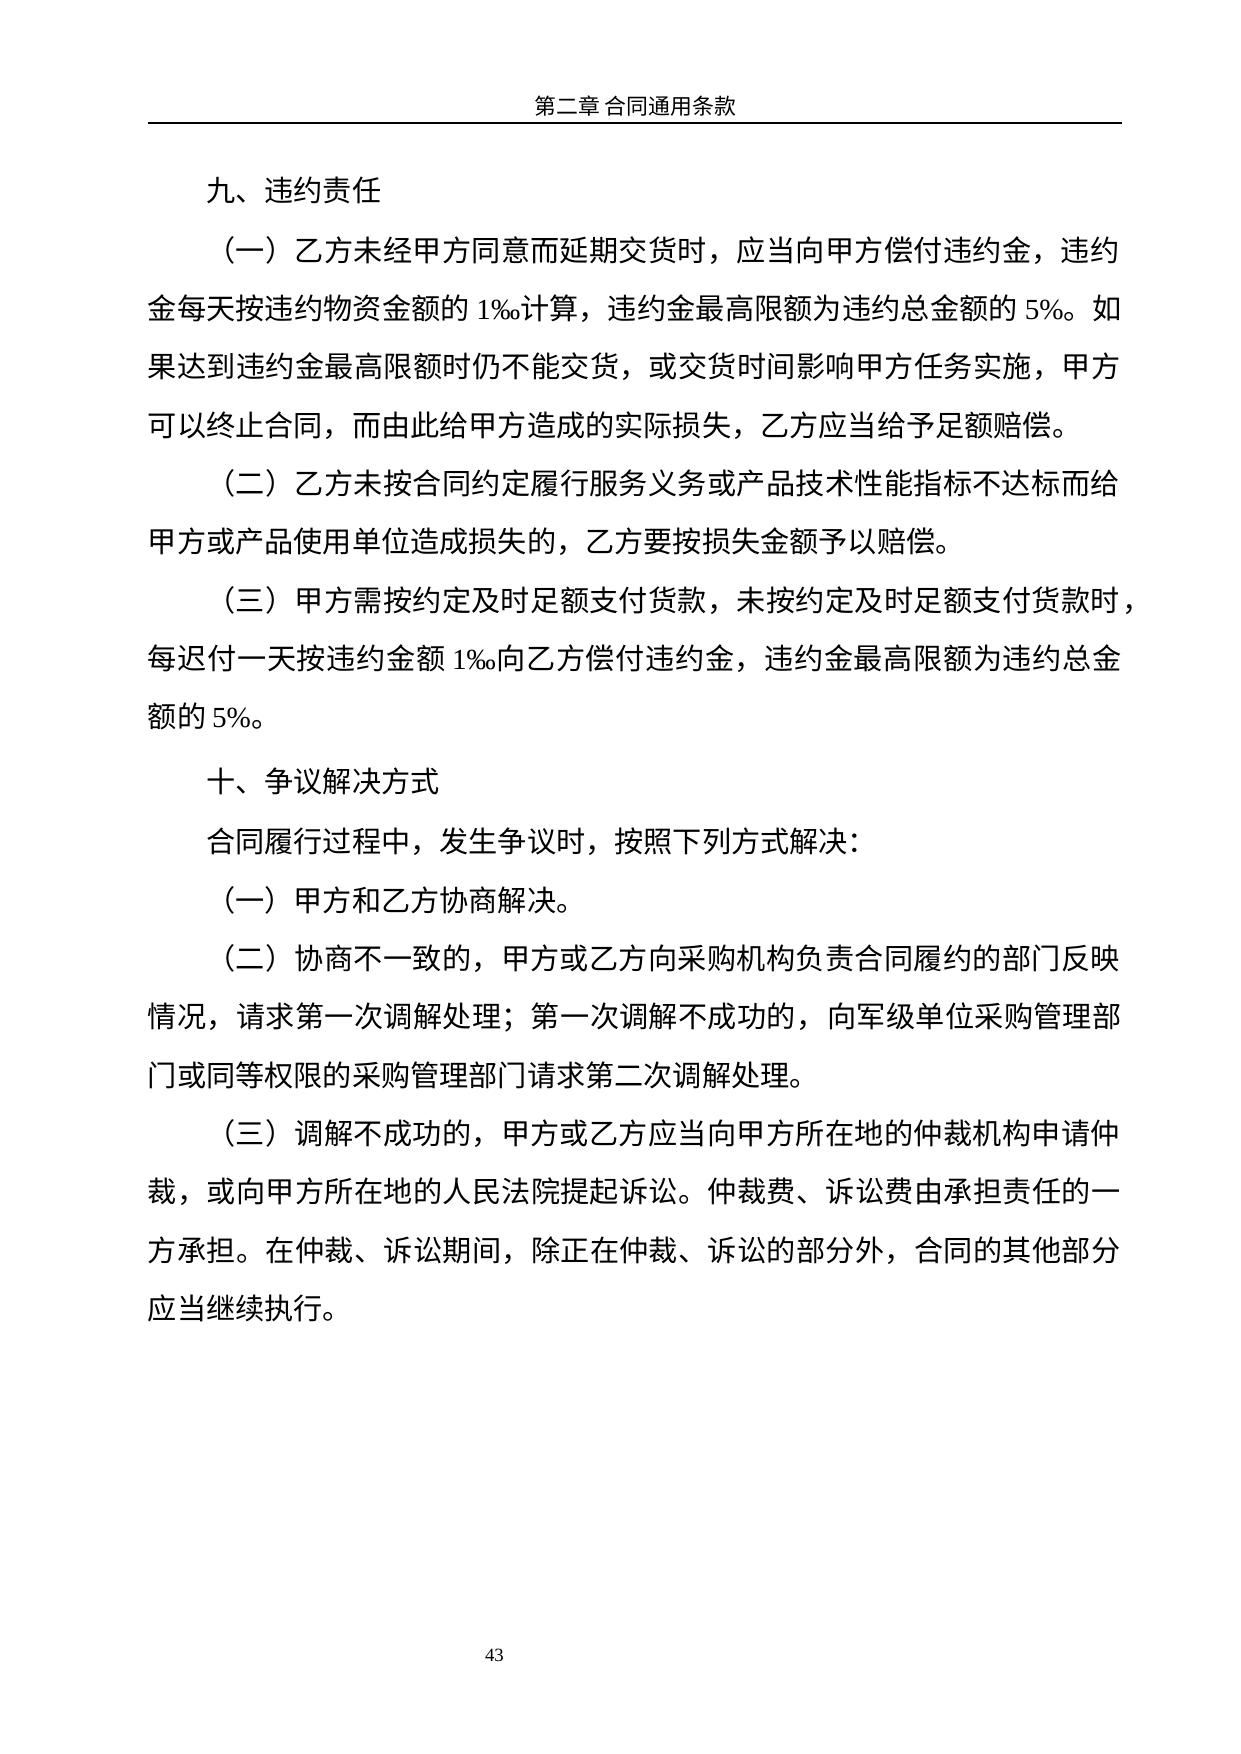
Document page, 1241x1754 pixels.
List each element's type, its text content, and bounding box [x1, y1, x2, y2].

text （三）甲方需按约定及时足额支付货款，未按约定及时足额支付货款时，每迟付一天按违约金额1‰向乙方偿付违约金，违约金最高限额为违约总金额的5%。 [148, 564, 1122, 739]
text 合同履行过程中，发生争议时，按照下列方式解决： [148, 806, 1122, 864]
text （三）调解不成功的，甲方或乙方应当向甲方所在地的仲裁机构申请仲裁，或向甲方所在地的人民法院提起诉讼。仲裁费、诉讼费由承担责任的一方承担。在仲裁、诉讼期间，除正在仲裁、诉讼的部分外，合同的其他部分应当继续执行。 [148, 1098, 1122, 1331]
subtitle 九、违约责任 [148, 148, 1122, 214]
text （二）协商不一致的，甲方或乙方向采购机构负责合同履约的部门反映情况，请求第一次调解处理；第一次调解不成功的，向军级单位采购管理部门或同等权限的采购管理部门请求第二次调解处理。 [148, 923, 1122, 1098]
text （一）甲方和乙方协商解决。 [148, 864, 1122, 923]
text （二）乙方未按合同约定履行服务义务或产品技术性能指标不达标而给甲方或产品使用单位造成损失的，乙方要按损失金额予以赔偿。 [148, 448, 1122, 564]
subtitle 十、争议解决方式 [148, 739, 1122, 806]
text （一）乙方未经甲方同意而延期交货时，应当向甲方偿付违约金，违约金每天按违约物资金额的1‰计算，违约金最高限额为违约总金额的5%。如果达到违约金最高限额时仍不能交货，或交货时间影响甲方任务实施，甲方可以终止合同，而由此给甲方造成的实际损失，乙方应当给予足额赔偿。 [148, 214, 1122, 448]
